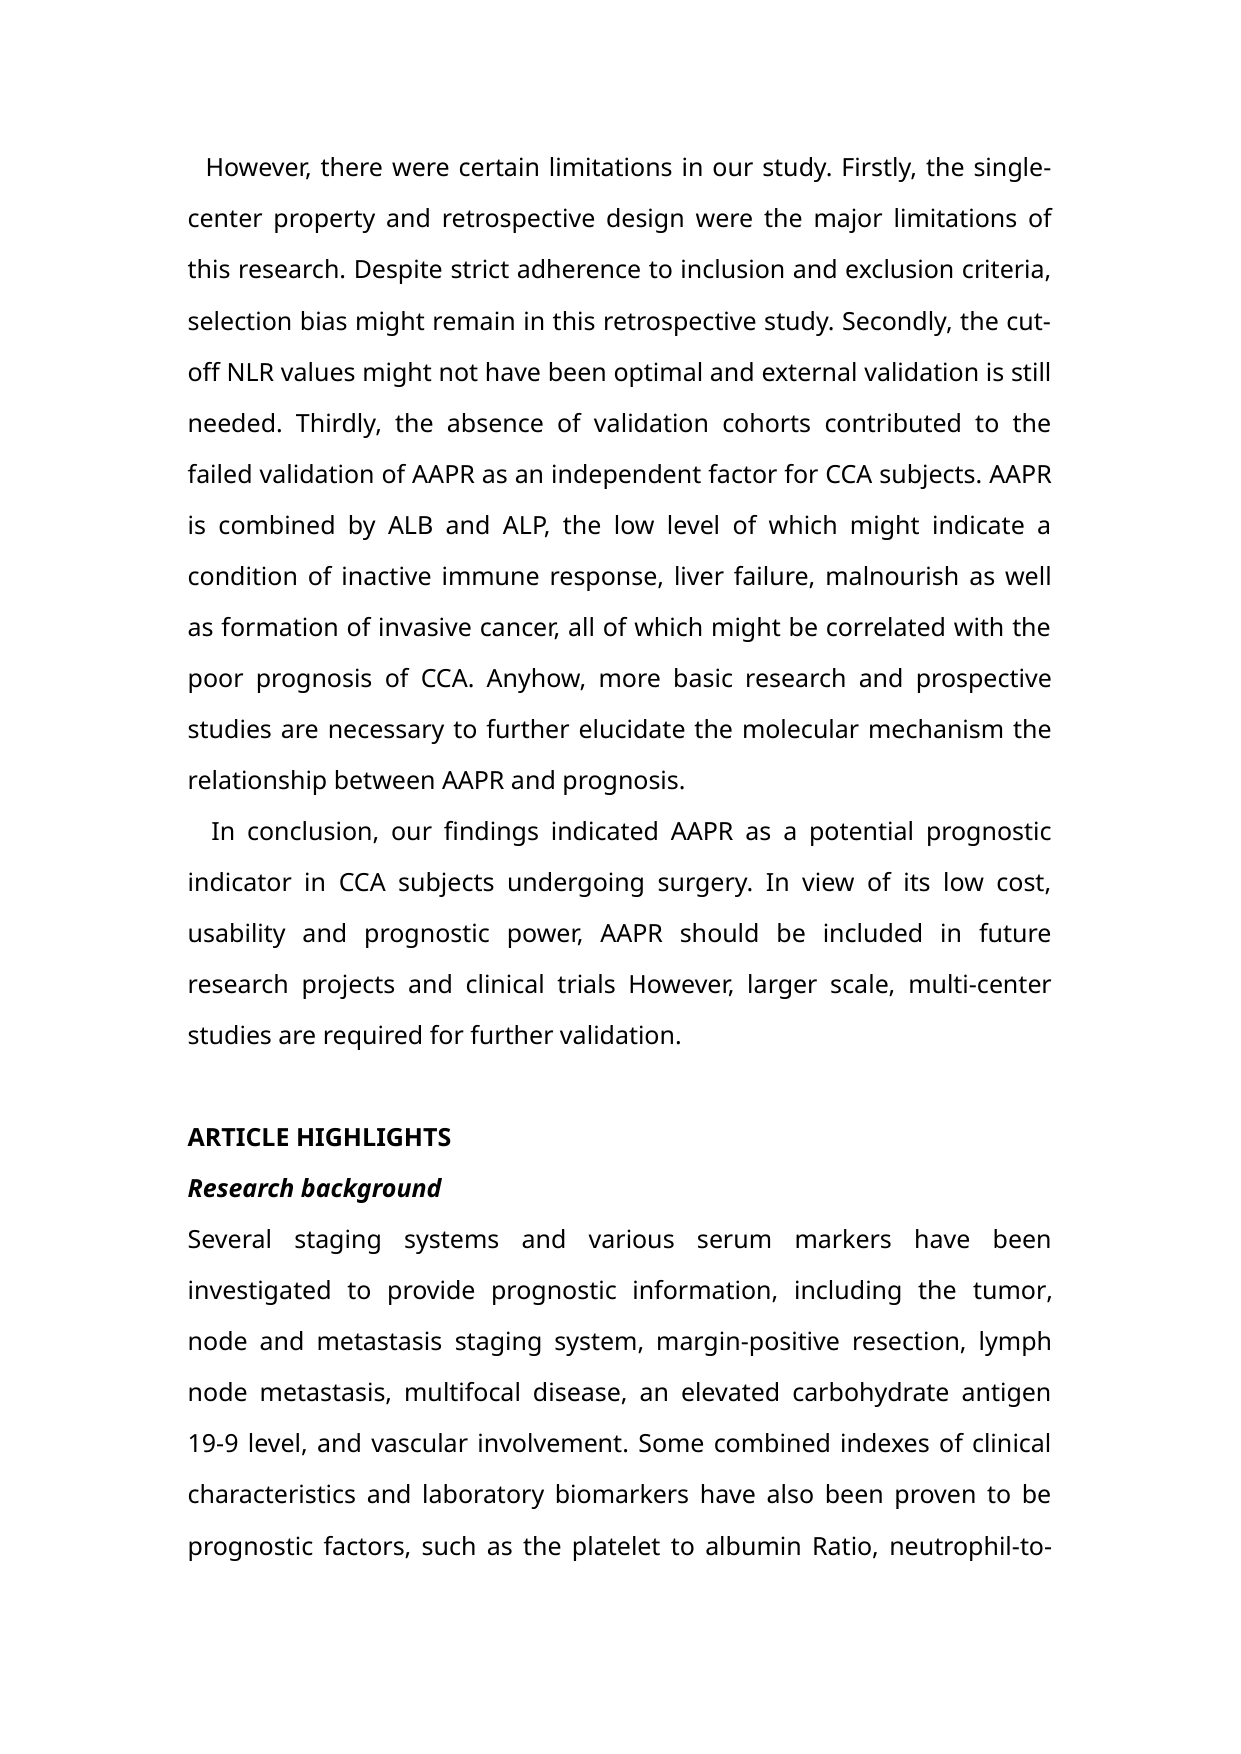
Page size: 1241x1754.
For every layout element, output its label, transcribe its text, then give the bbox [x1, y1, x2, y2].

text In conclusion, our findings indicated AAPR as a potential prognostic indicator in CCA subjects undergoing surgery. In view of its low cost, usability and prognostic power, AAPR should be included in future research projects and clinical trials However, larger scale, multi-center studies are required for further validation. [187, 813, 1053, 1052]
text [187, 1222, 1053, 1562]
text However, there were certain limitations in our study. Firstly, the single-center property and retrospective design were the major limitations of this research. Despite strict adherence to inclusion and exclusion criteria, selection bias might remain in this retrospective study. Secondly, the cut-off NLR values might not have been optimal and external validation is still needed. Thirdly, the absence of validation cohorts contributed to the failed validation of AAPR as an independent factor for CCA subjects. AAPR is combined by ALB and ALP, the low level of which might indicate a condition of inactive immune response, liver failure, malnourish as well as formation of invasive cancer, all of which might be correlated with the poor prognosis of CCA. Anyhow, more basic research and prospective studies are necessary to further elucidate the molecular mechanism the relationship between AAPR and prognosis. [187, 150, 1053, 797]
text Research background [187, 1171, 1053, 1205]
text ARTICLE HIGHLIGHTS [187, 1120, 1053, 1154]
